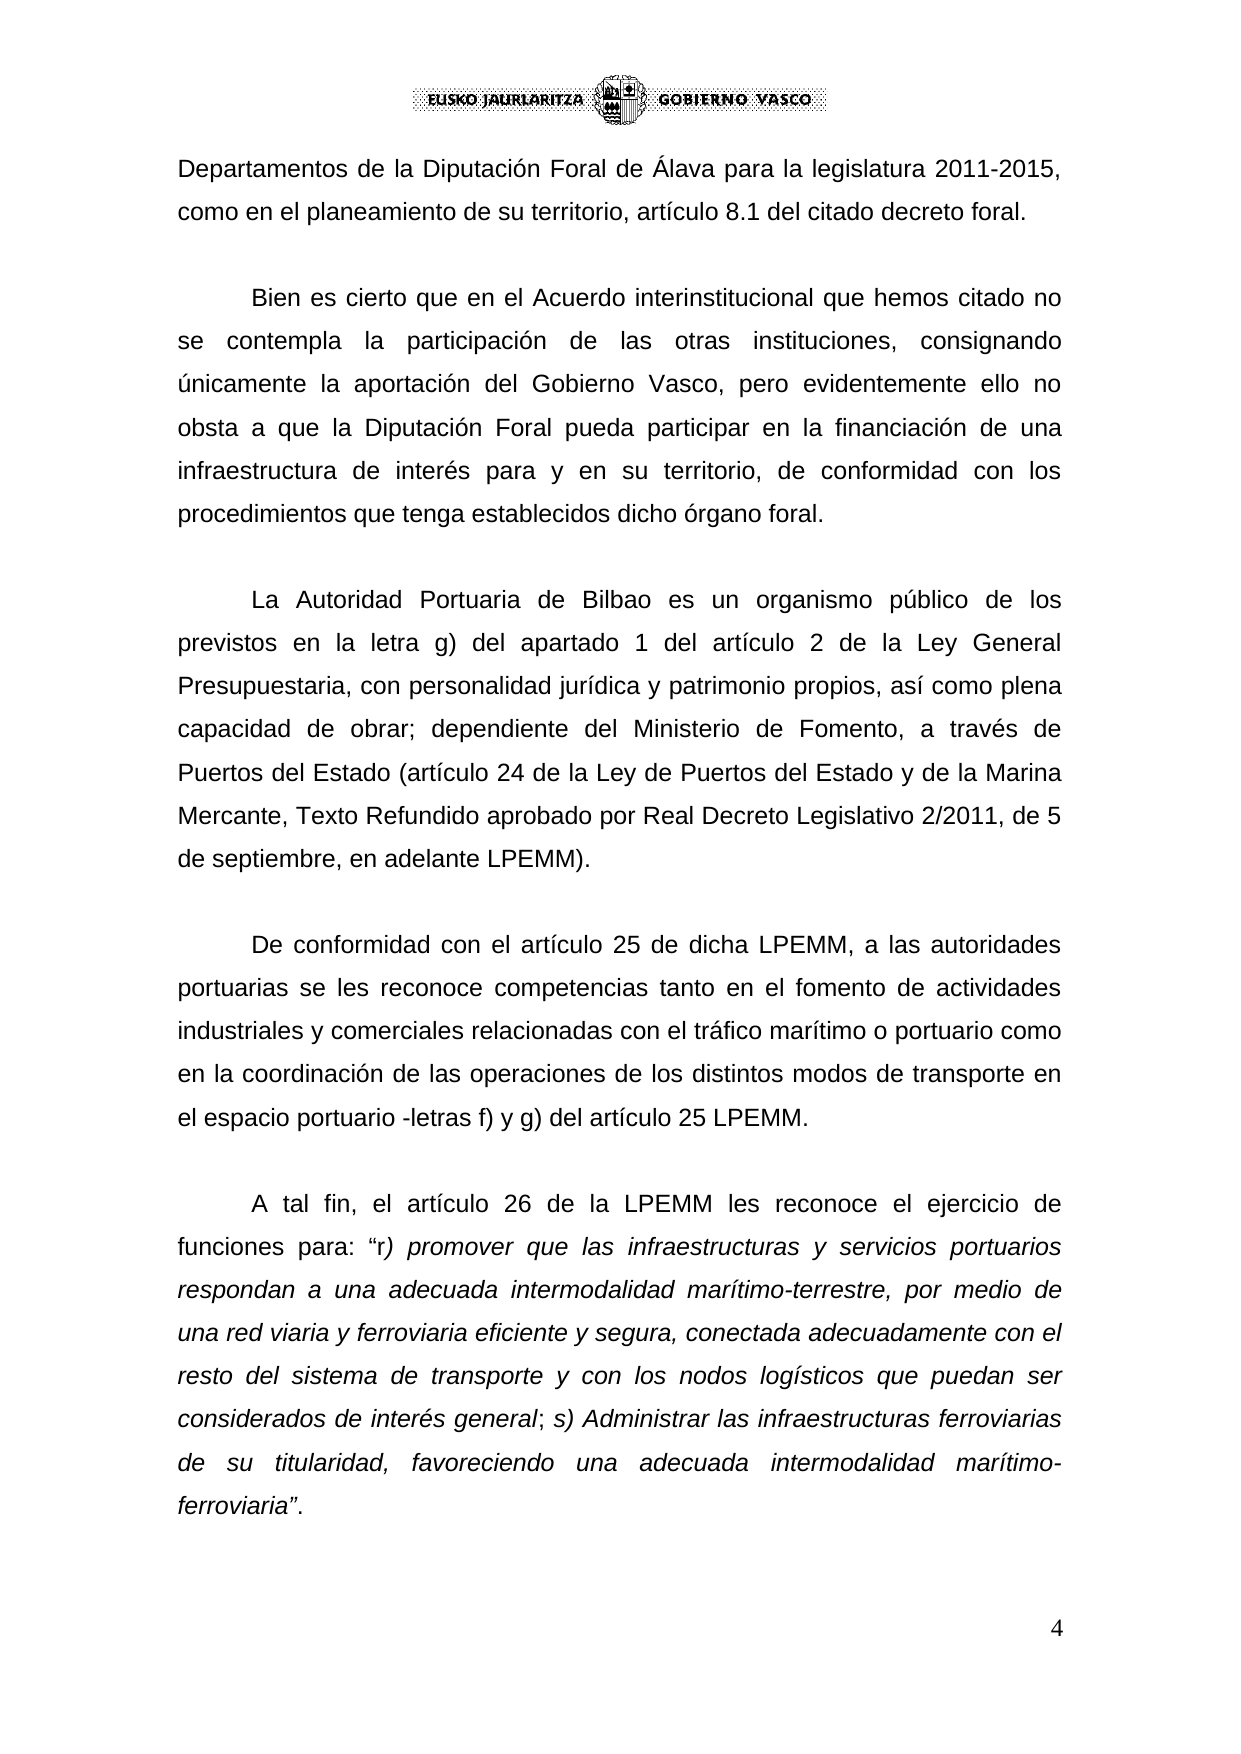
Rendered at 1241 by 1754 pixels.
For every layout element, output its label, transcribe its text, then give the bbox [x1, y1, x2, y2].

picture [413, 75, 828, 125]
text A tal fin, el artículo 26 de la LPEMM les reconoce el ejercicio de funciones para: “r) promover que las infraestructuras y servicios portuarios respondan a una adecuada intermodalidad marítimo-terrestre, por medio de una red viaria y ferroviaria eficiente y segura, conectada adecuadamente con el resto del sistema de transporte y con los nodos logísticos que puedan ser considerados de interés general; s) Administrar las infraestructuras ferroviarias de su titularidad, favoreciendo una adecuada intermodalidad marítimo-ferroviaria”. [177, 1189, 1063, 1519]
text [177, 154, 1063, 226]
text De conformidad con el artículo 25 de dicha LPEMM, a las autoridades portuarias se les reconoce competencias tanto en el fomento de actividades industriales y comerciales relacionadas con el tráfico marítimo o portuario como en la coordinación de las operaciones de los distintos modos de transporte en el espacio portuario -letras f) y g) del artículo 25 LPEMM. [177, 930, 1063, 1131]
text La Autoridad Portuaria de Bilbao es un organismo público de los previstos en la letra g) del apartado 1 del artículo 2 de la Ley General Presupuestaria, con personalidad jurídica y patrimonio propios, así como plena capacidad de obrar; dependiente del Ministerio de Fomento, a través de Puertos del Estado (artículo 24 de la Ley de Puertos del Estado y de la Marina Mercante, Texto Refundido aprobado por Real Decreto Legislativo 2/2011, de 5 de septiembre, en adelante LPEMM). [177, 585, 1063, 872]
text Bien es cierto que en el Acuerdo interinstitucional que hemos citado no se contempla la participación de las otras instituciones, consignando únicamente la aportación del Gobierno Vasco, pero evidentemente ello no obsta a que la Diputación Foral pueda participar en la financiación de una infraestructura de interés para y en su territorio, de conformidad con los procedimientos que tenga establecidos dicho órgano foral. [177, 283, 1063, 527]
